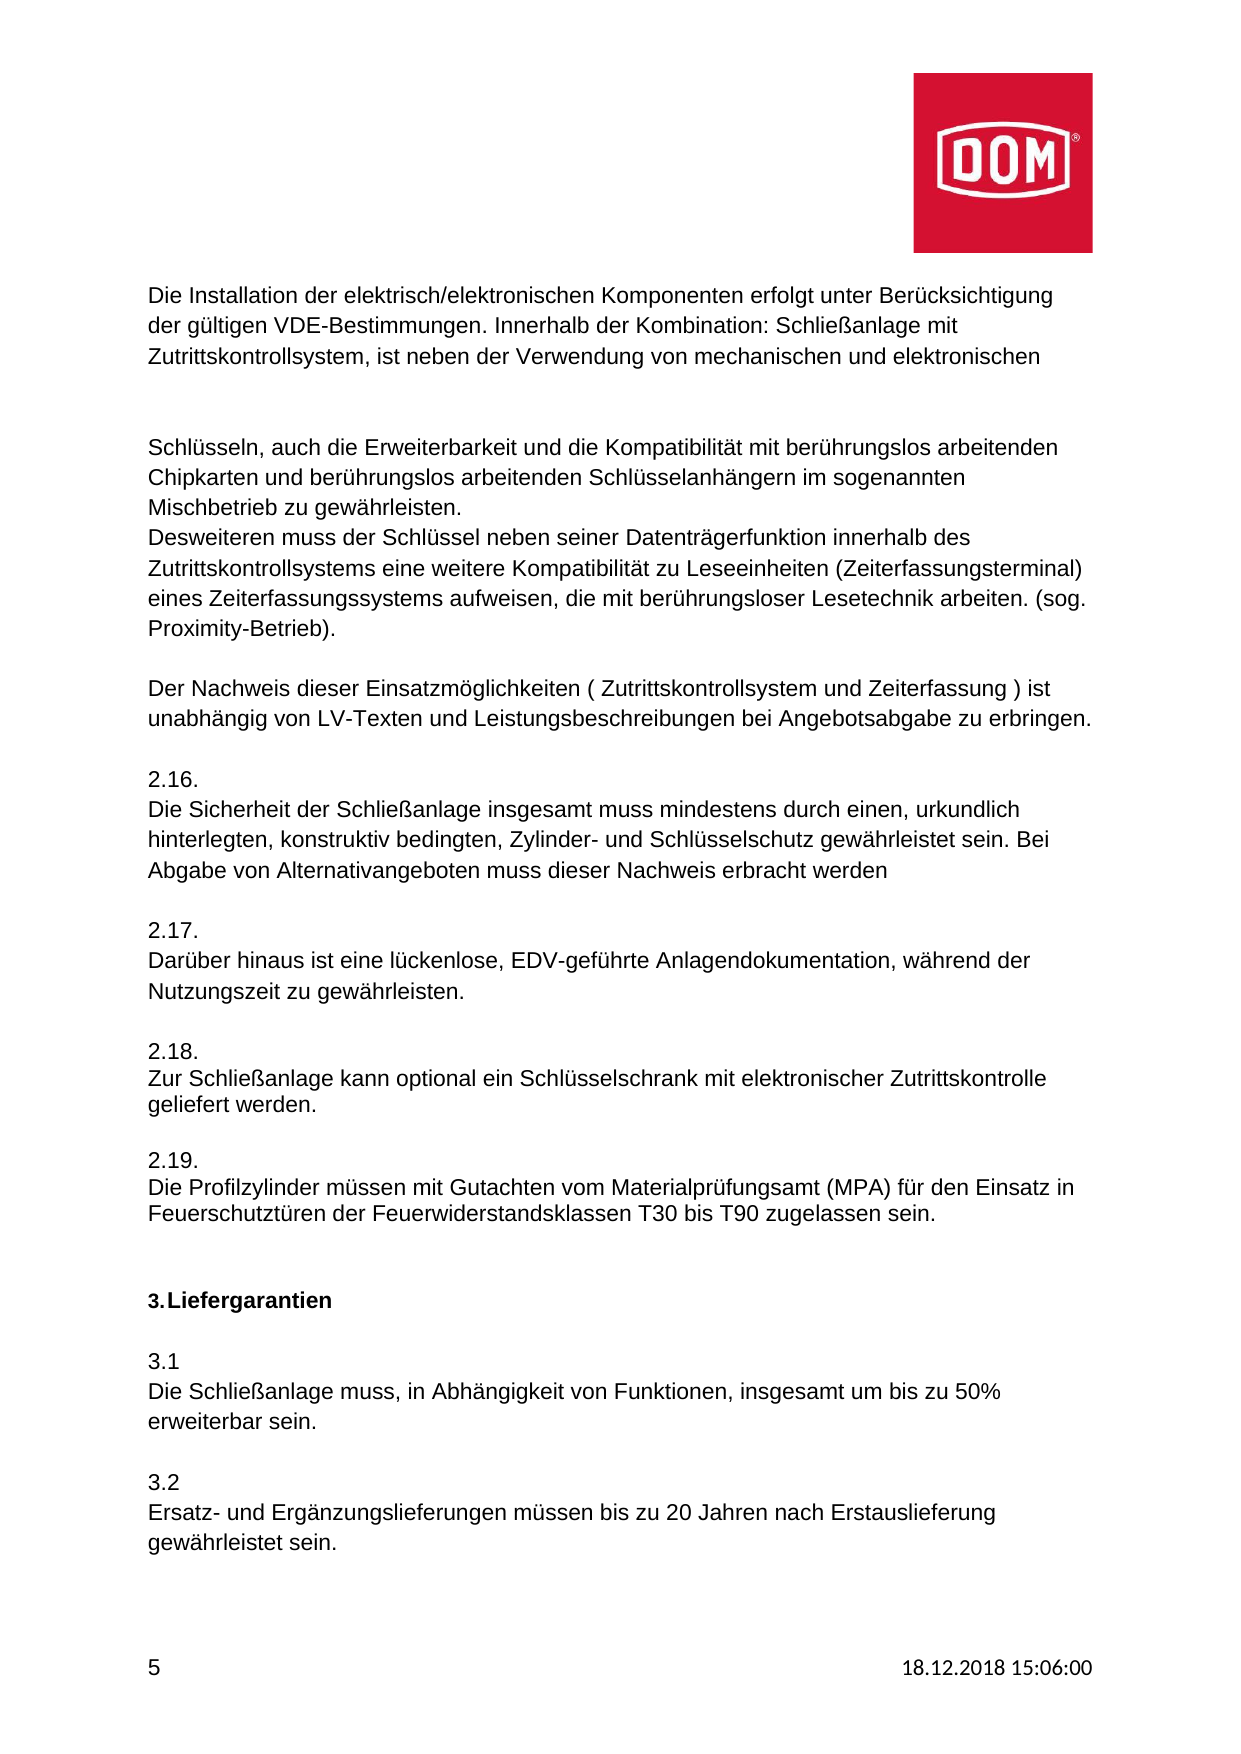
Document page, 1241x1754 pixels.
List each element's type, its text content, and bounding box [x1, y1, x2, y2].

text Schlüsseln, auch die Erweiterbarkeit und die Kompatibilität mit berührungslos arbeitenden Chipkarten und berührungslos arbeitenden Schlüsselanhängern im sogenannten Mischbetrieb zu gewährleisten. [148, 434, 1074, 520]
picture [913, 73, 1093, 253]
text 2.17. [148, 917, 1103, 943]
text Die Schließanlage muss, in Abhängigkeit von Funktionen, insgesamt um bis zu 50% erweiterbar sein. [148, 1378, 1103, 1435]
text 2.18. [148, 1038, 1103, 1064]
text Desweiteren muss der Schlüssel neben seiner Datenträgerfunktion innerhalb des Zutrittskontrollsystems eine weitere Kompatibilität zu Leseeinheiten (Zeiterfassungsterminal) eines Zeiterfassungssystems aufweisen, die mit berührungsloser Lesetechnik arbeiten. (sog. Proximity-Betrieb). [148, 524, 1087, 641]
text 2.19. [148, 1147, 1103, 1174]
text 3.1 [148, 1348, 1103, 1374]
text Der Nachweis dieser Einsatzmöglichkeiten ( Zutrittskontrollsystem und Zeiterfassung ) ist unabhängig von LV-Texten und Leistungsbeschreibungen bei Angebotsabgabe zu erbringen. [148, 675, 1093, 732]
text Die Installation der elektrisch/elektronischen Komponenten erfolgt unter Berücksichtigung der gültigen VDE-Bestimmungen. Innerhalb der Kombination: Schließanlage mit Zutrittskontrollsystem, ist neben der Verwendung von mechanischen und elektronischen [148, 282, 1055, 369]
text Ersatz- und Ergänzungslieferungen müssen bis zu 20 Jahren nach Erstauslieferung gewährleistet sein. [148, 1499, 998, 1556]
text 3.2 [148, 1469, 1103, 1495]
text Die Profilzylinder müssen mit Gutachten vom Materialprüfungsamt (MPA) für den Einsatz in Feuerschutztüren der Feuerwiderstandsklassen T30 bis T90 zugelassen sein. [148, 1174, 1077, 1227]
text Darüber hinaus ist eine lückenlose, EDV-geführte Anlagendokumentation, während der Nutzungszeit zu gewährleisten. [148, 947, 1032, 1004]
subtitle Liefergarantien [148, 1287, 1103, 1314]
text Die Sicherheit der Schließanlage insgesamt muss mindestens durch einen, urkundlich hinterlegten, konstruktiv bedingten, Zylinder- und Schlüsselschutz gewährleistet sein. Bei Abgabe von Alternativangeboten muss dieser Nachweis erbracht werden [148, 796, 1051, 883]
text 2.16. [148, 766, 1103, 792]
text Zur Schließanlage kann optional ein Schlüsselschrank mit elektronischer Zutrittskontrolle geliefert werden. [148, 1064, 1048, 1117]
